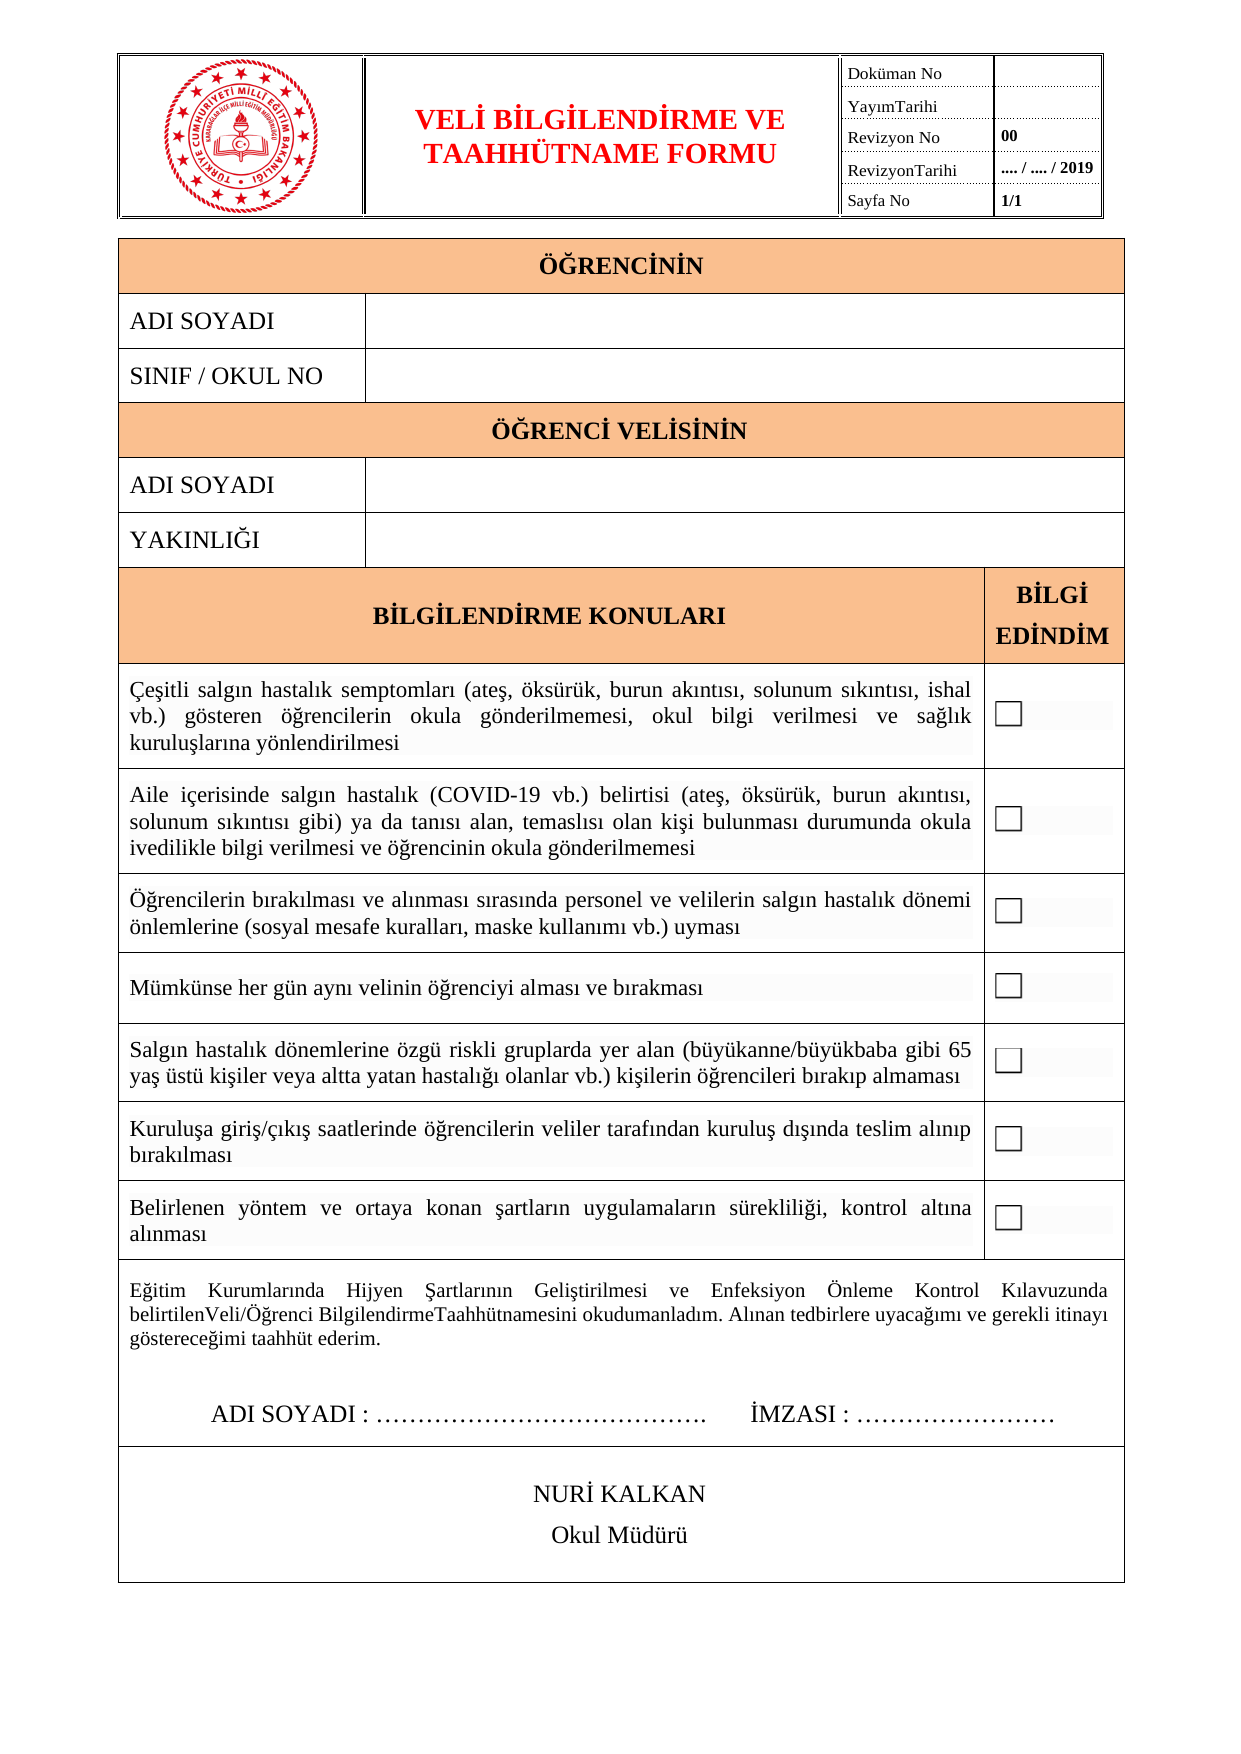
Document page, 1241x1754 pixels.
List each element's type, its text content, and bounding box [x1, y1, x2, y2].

table_cell ÖĞRENCİ VELİSİNİN [119, 403, 1124, 457]
table_cell Eğitim Kurumlarında Hijyen Şartlarının Geliştirilmesi ve Enfeksiyon Önleme Kontrol Kılavuzunda belirtilenVeli/Öğrenci BilgilendirmeTaahhütnamesini okudumanladım. Alınan tedbirlere uyacağımı ve gerekli itinayı göstereceğimi taahhüt ederim. ADI SOYADI : …………………………………. İMZASI : …………………… [119, 1260, 1124, 1446]
table_cell Aile içerisinde salgın hastalık (COVID-19 vb.) belirtisi (ateş, öksürük, burun akıntısı, solunum sıkıntısı gibi) ya da tanısı alan, temaslısı olan kişi bulunması durumunda okula ivedilikle bilgi verilmesi ve öğrencinin okula gönderilmemesi [119, 769, 984, 873]
picture [995, 701, 1024, 730]
picture [995, 806, 1024, 835]
table_cell Salgın hastalık dönemlerine özgü riskli gruplarda yer alan (büyükanne/büyükbaba gibi 65 yaş üstü kişiler veya altta yatan hastalığı olanlar vb.) kişilerin öğrencileri bırakıp almaması [119, 1024, 984, 1101]
table_cell BİLGİ EDİNDİM [985, 568, 1124, 663]
table_cell BİLGİLENDİRME KONULARI [119, 568, 984, 663]
table_cell Belirlenen yöntem ve ortaya konan şartların uygulamaların sürekliliği, kontrol altına alınması [119, 1181, 984, 1259]
table_cell YAKINLIĞI [119, 513, 365, 567]
table_cell [985, 1024, 1124, 1101]
picture [995, 1126, 1024, 1155]
table_cell [366, 294, 1124, 347]
picture [995, 973, 1024, 1002]
table_cell ADI SOYADI [119, 458, 365, 512]
picture [995, 1205, 1024, 1234]
table_cell Mümkünse her gün aynı velinin öğrenciyi alması ve bırakması [119, 953, 984, 1022]
table_header ÖĞRENCİNİN [119, 239, 1124, 293]
table_cell [366, 349, 1124, 402]
table_cell [985, 953, 1124, 1022]
table_cell [985, 1181, 1124, 1259]
table_cell Çeşitli salgın hastalık semptomları (ateş, öksürük, burun akıntısı, solunum sıkıntısı, ishal vb.) gösteren öğrencilerin okula gönderilmemesi, okul bilgi verilmesi ve sağlık kuruluşlarına yönlendirilmesi [119, 664, 984, 768]
table_cell [366, 458, 1124, 512]
table_cell [985, 664, 1124, 768]
table_cell SINIF / OKUL NO [119, 349, 365, 402]
table_cell Öğrencilerin bırakılması ve alınması sırasında personel ve velilerin salgın hastalık dönemi önlemlerine (sosyal mesafe kuralları, maske kullanımı vb.) uyması [119, 874, 984, 952]
table_cell Kuruluşa giriş/çıkış saatlerinde öğrencilerin veliler tarafından kuruluş dışında teslim alınıp bırakılması [119, 1102, 984, 1180]
table_cell [366, 513, 1124, 567]
table_cell [985, 1102, 1124, 1180]
table_cell [985, 874, 1124, 952]
picture [995, 898, 1024, 927]
table_cell ADI SOYADI [119, 294, 365, 347]
table_cell NURİ KALKAN Okul Müdürü [119, 1447, 1124, 1582]
picture [164, 59, 318, 213]
picture [995, 1048, 1024, 1077]
table_cell [985, 769, 1124, 873]
